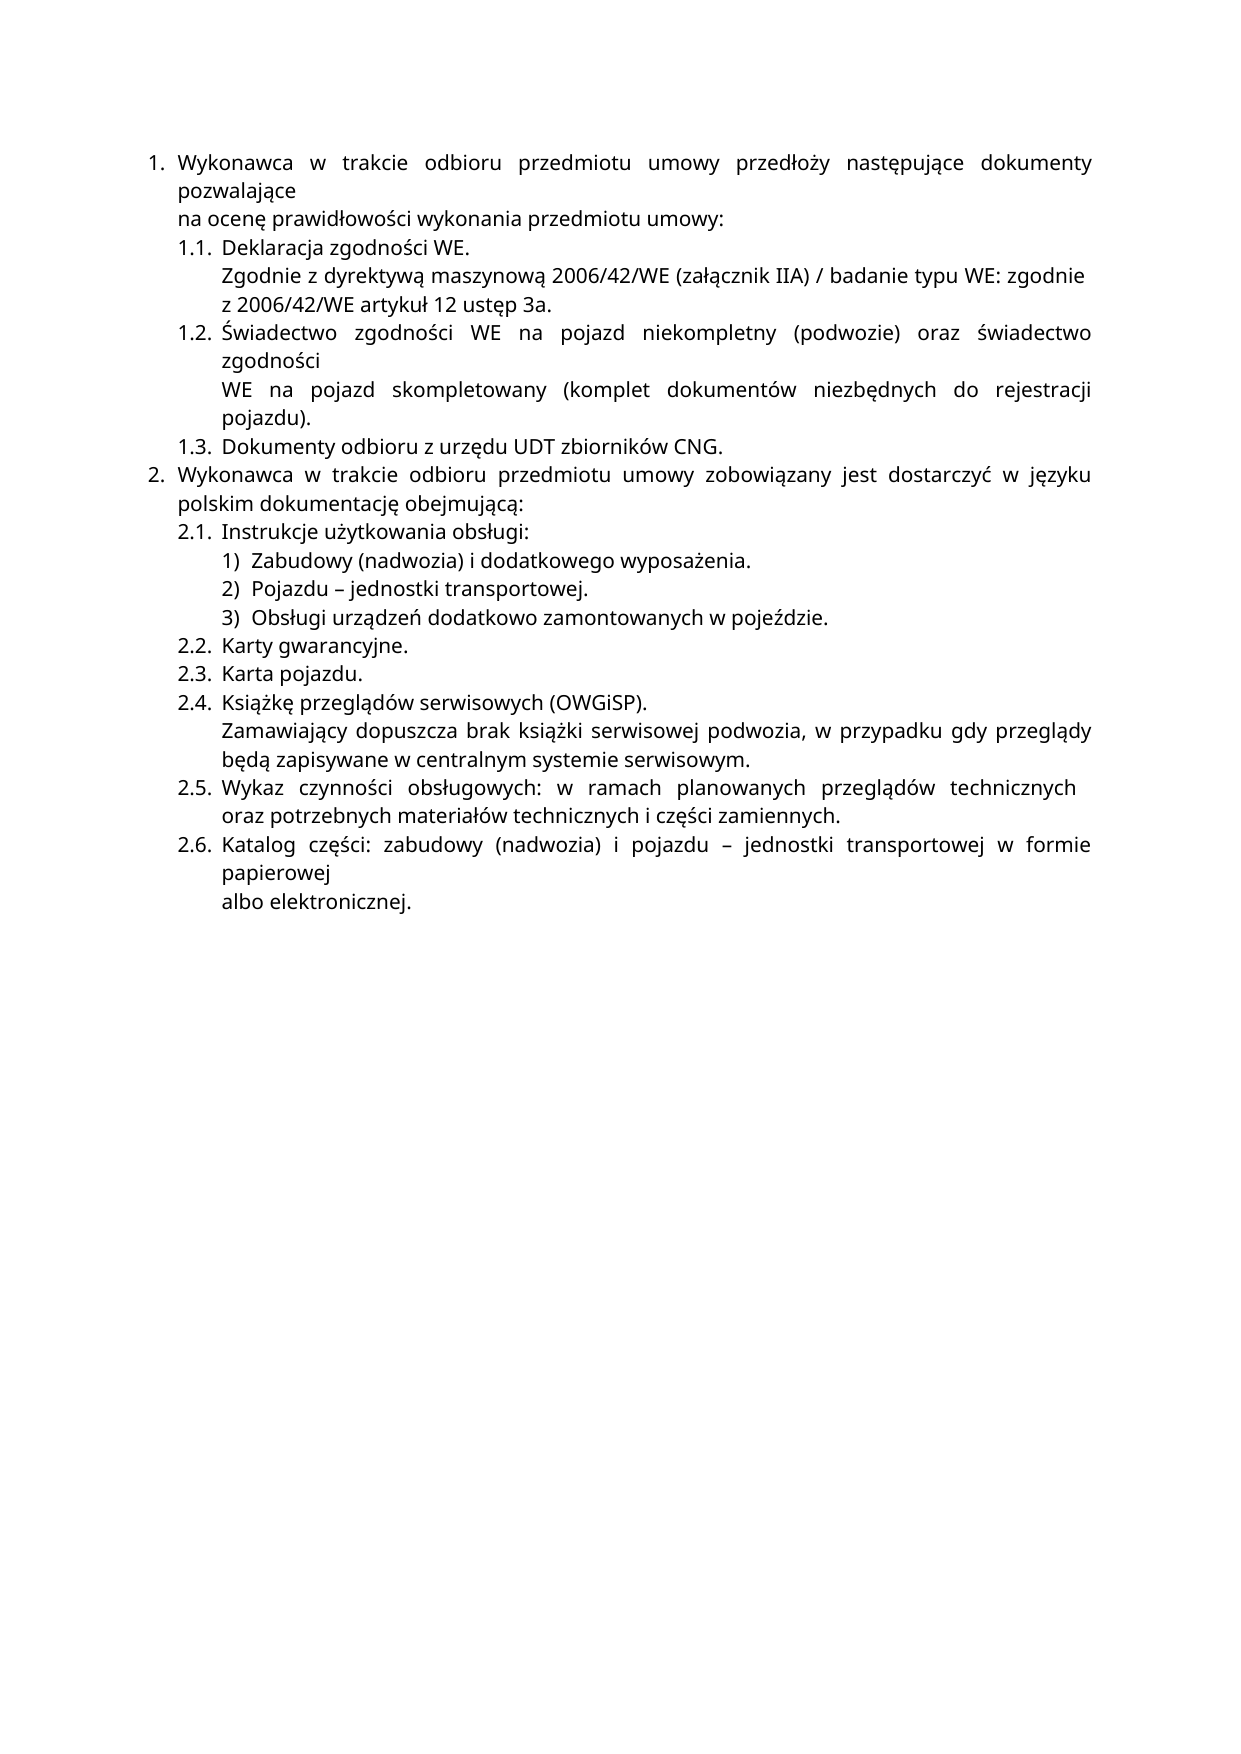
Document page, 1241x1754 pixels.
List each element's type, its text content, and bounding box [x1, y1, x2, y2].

list Wykonawca w trakcie odbioru przedmiotu umowy zobowiązany jest dostarczyć w języku polskim dokumentację obejmującą: [148, 460, 1093, 517]
text Zamawiający dopuszcza brak książki serwisowej podwozia, w przypadku gdy przeglądy będą zapisywane w centralnym systemie serwisowym. [221, 716, 1093, 773]
list Świadectwo zgodności WE na pojazd niekompletny (podwozie) oraz świadectwo zgodności WE na pojazd skompletowany (komplet dokumentów niezbędnych do rejestracji pojazdu). [177, 318, 1093, 432]
list Deklaracja zgodności WE. [177, 233, 1093, 261]
list Instrukcje użytkowania obsługi: [177, 517, 1093, 546]
list Wykaz czynności obsługowych: w ramach planowanych przeglądów technicznych oraz potrzebnych materiałów technicznych i części zamiennych. [177, 773, 1093, 830]
list Katalog części: zabudowy (nadwozia) i pojazdu – jednostki transportowej w formie papierowej albo elektronicznej. [177, 830, 1093, 915]
list Obsługi urządzeń dodatkowo zamontowanych w pojeździe. [221, 603, 1093, 631]
list Dokumenty odbioru z urzędu UDT zbiorników CNG. [177, 432, 1093, 460]
list Zabudowy (nadwozia) i dodatkowego wyposażenia. [221, 546, 1093, 574]
list Wykonawca w trakcie odbioru przedmiotu umowy przedłoży następujące dokumenty pozwalające na ocenę prawidłowości wykonania przedmiotu umowy: [148, 148, 1093, 233]
list Karta pojazdu. [177, 659, 1093, 688]
text Zgodnie z dyrektywą maszynową 2006/42/WE (załącznik IIA) / badanie typu WE: zgodnie z 2006/42/WE artykuł 12 ustęp 3a. [221, 261, 1093, 318]
list Książkę przeglądów serwisowych (OWGiSP). [177, 688, 1093, 716]
list Karty gwarancyjne. [177, 631, 1093, 659]
list Pojazdu – jednostki transportowej. [221, 574, 1093, 603]
